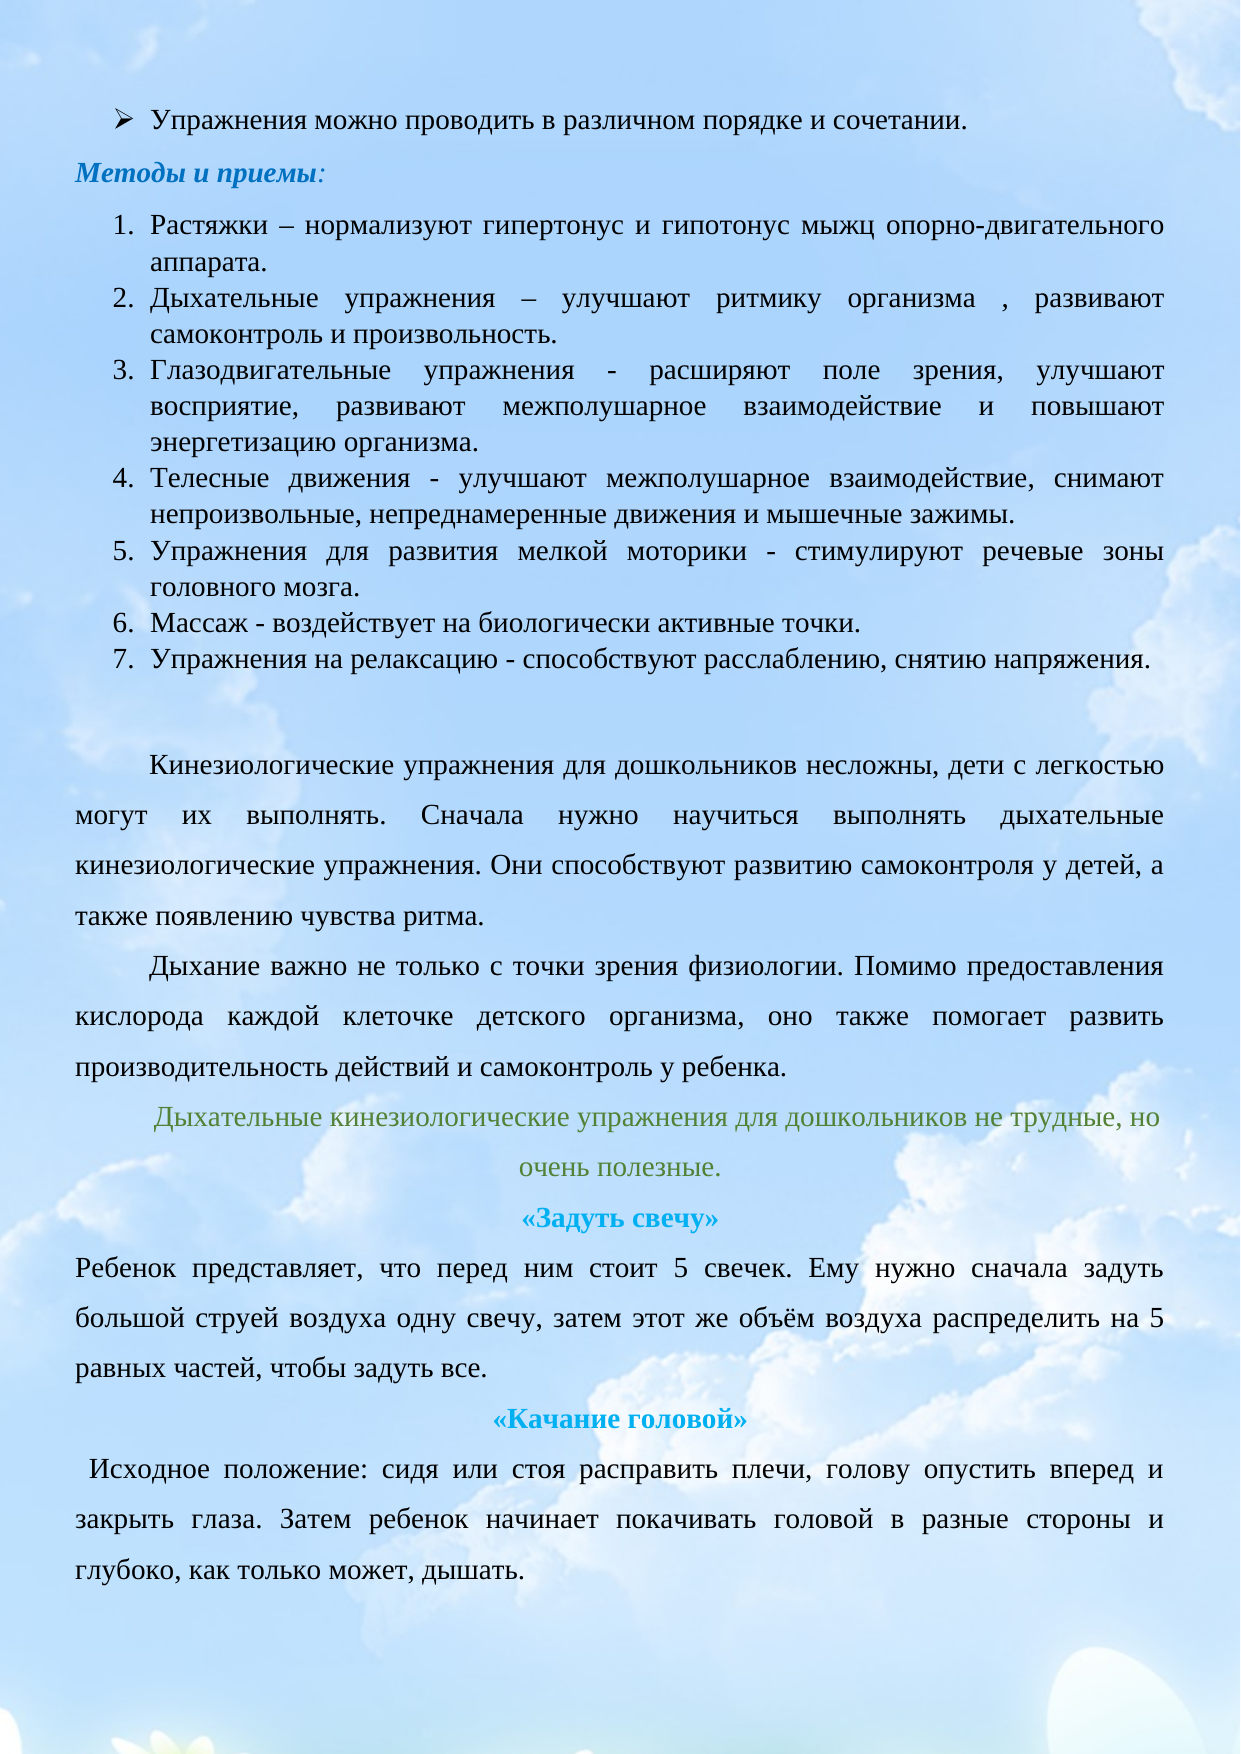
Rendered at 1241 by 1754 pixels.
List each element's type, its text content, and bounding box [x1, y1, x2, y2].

text «Качание головой» [75, 1401, 1165, 1434]
list Телесные движения - улучшают межполушарное взаимодействие, снимают непроизвольные, непреднамеренные движения и мышечные зажимы. [112, 461, 1165, 530]
list Упражнения можно проводить в различном порядке и сочетании. [112, 102, 1165, 135]
text «Задуть свечу» [75, 1200, 1165, 1233]
text Кинезиологические упражнения для дошкольников несложны, дети с легкостью могут их выполнять. Сначала нужно научиться выполнять дыхательные кинезиологические упражнения. Они способствуют развитию самоконтроля у детей, а также появлению чувства ритма. [75, 747, 1165, 931]
text Ребенок представляет, что перед ним стоит 5 свечек. Ему нужно сначала задуть большой струей воздуха одну свечу, затем этот же объём воздуха распределить на 5 равных частей, чтобы задуть все. [75, 1250, 1165, 1384]
list Массаж - воздействует на биологически активные точки. [112, 605, 1165, 639]
list Глазодвигательные упражнения - расширяют поле зрения, улучшают восприятие, развивают межполушарное взаимодействие и повышают энергетизацию организма. [112, 352, 1165, 458]
text Дыхание важно не только с точки зрения физиологии. Помимо предоставления кислорода каждой клеточке детского организма, оно также помогает развить производительность действий и самоконтроль у ребенка. [75, 948, 1165, 1082]
list Упражнения для развития мелкой моторики - стимулируют речевые зоны головного мозга. [112, 533, 1165, 602]
picture [0, 0, 1241, 1754]
text Дыхательные кинезиологические упражнения для дошкольников не трудные, но очень полезные. [75, 1099, 1165, 1183]
list Растяжки – нормализуют гипертонус и гипотонус мыжц опорно-двигательного аппарата. [112, 207, 1165, 277]
list Дыхательные упражнения – улучшают ритмику организма , развивают самоконтроль и произвольность. [112, 280, 1165, 349]
text Методы и приемы: [75, 155, 1165, 188]
text Исходное положение: сидя или стоя расправить плечи, голову опустить вперед и закрыть глаза. Затем ребенок начинает покачивать головой в разные стороны и глубоко, как только может, дышать. [75, 1451, 1165, 1585]
list Упражнения на релаксацию - способствуют расслаблению, снятию напряжения. [112, 641, 1165, 675]
